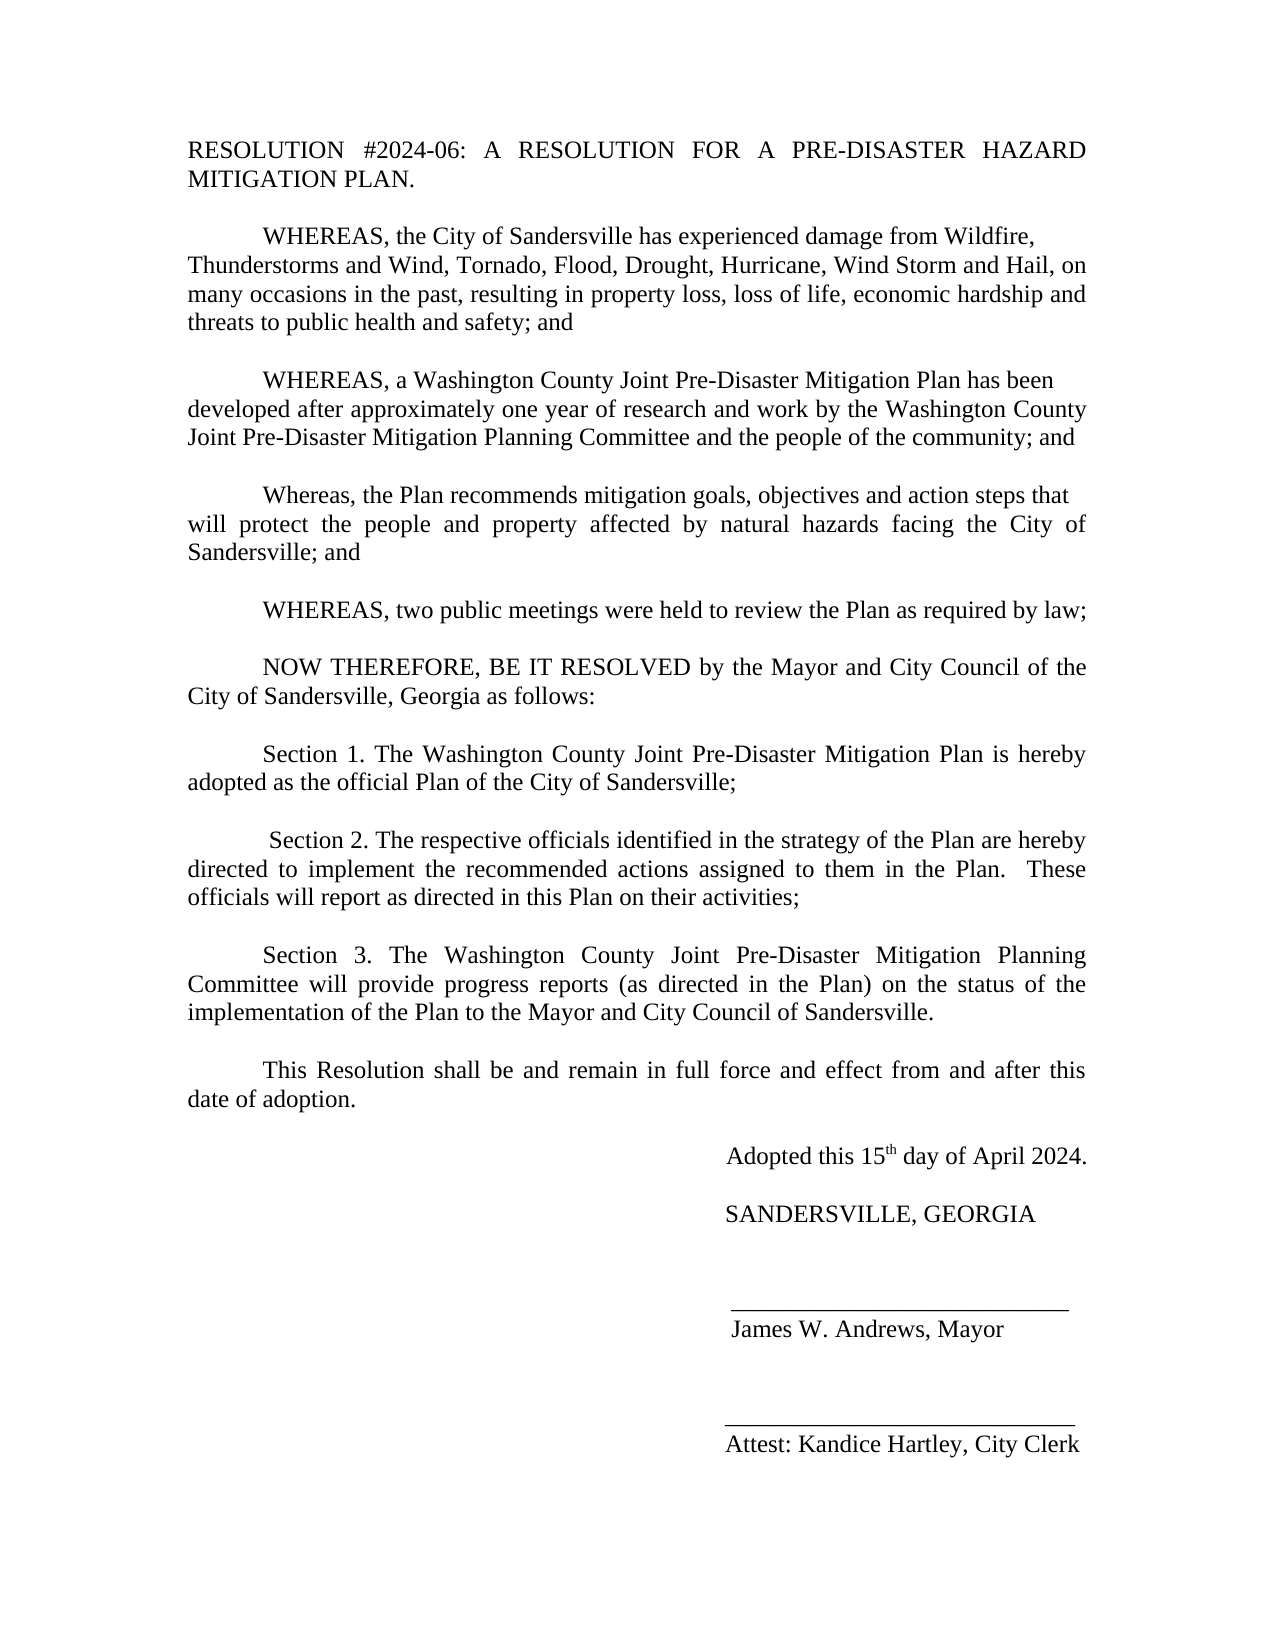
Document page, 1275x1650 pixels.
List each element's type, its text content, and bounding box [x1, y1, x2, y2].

text Whereas, a Washington County Joint Pre-Disaster Mitigation Plan has been [187, 365, 1087, 394]
text Whereas, the City of Sandersville has experienced damage from Wildfire, [187, 221, 1087, 250]
text RESOLUTION #2024-06: A RESOLUTION FOR A PRE-DISASTER HAZARD MITIGATION PLAN. [187, 135, 1087, 192]
text Section 1. The Washington County Joint Pre-Disaster Mitigation Plan is hereby adopted as the official Plan of the City of Sandersville; [187, 739, 1087, 796]
text developed after approximately one year of research and work by the Washington County Joint Pre-Disaster Mitigation Planning Committee and the people of the community; and [187, 394, 1087, 451]
text Section 3. The Washington County Joint Pre-Disaster Mitigation Planning Committee will provide progress reports (as directed in the Plan) on the status of the implementation of the Plan to the Mayor and City Council of Sandersville. [187, 940, 1087, 1026]
text Section 2. The respective officials identified in the strategy of the Plan are hereby directed to implement the recommended actions assigned to them in the Plan. These officials will report as directed in this Plan on their activities; [187, 825, 1087, 911]
text Adopted this 15th day of April 2024. [187, 1141, 1087, 1170]
text SANDERSVILLE, GEORGIA [187, 1199, 1087, 1227]
text Whereas, the Plan recommends mitigation goals, objectives and action steps that [187, 480, 1087, 509]
text ___________________________ [637, 1285, 1087, 1314]
text will protect the people and property affected by natural hazards facing the City of Sandersville; and [187, 509, 1087, 566]
text James W. Andrews, Mayor [187, 1314, 1087, 1342]
text This Resolution shall be and remain in full force and effect from and after this date of adoption. [187, 1055, 1087, 1112]
text Now therefore, be it resolved by the Mayor and City Council of the City of Sandersville, Georgia as follows: [187, 652, 1087, 710]
text Thunderstorms and Wind, Tornado, Flood, Drought, Hurricane, Wind Storm and Hail, on many occasions in the past, resulting in property loss, loss of life, economic hardship and threats to public health and safety; and [187, 250, 1087, 336]
text Attest: Kandice Hartley, City Clerk [637, 1429, 1087, 1457]
text Whereas, two public meetings were held to review the Plan as required by law; [187, 595, 1087, 624]
text ____________________________ [637, 1400, 1087, 1429]
